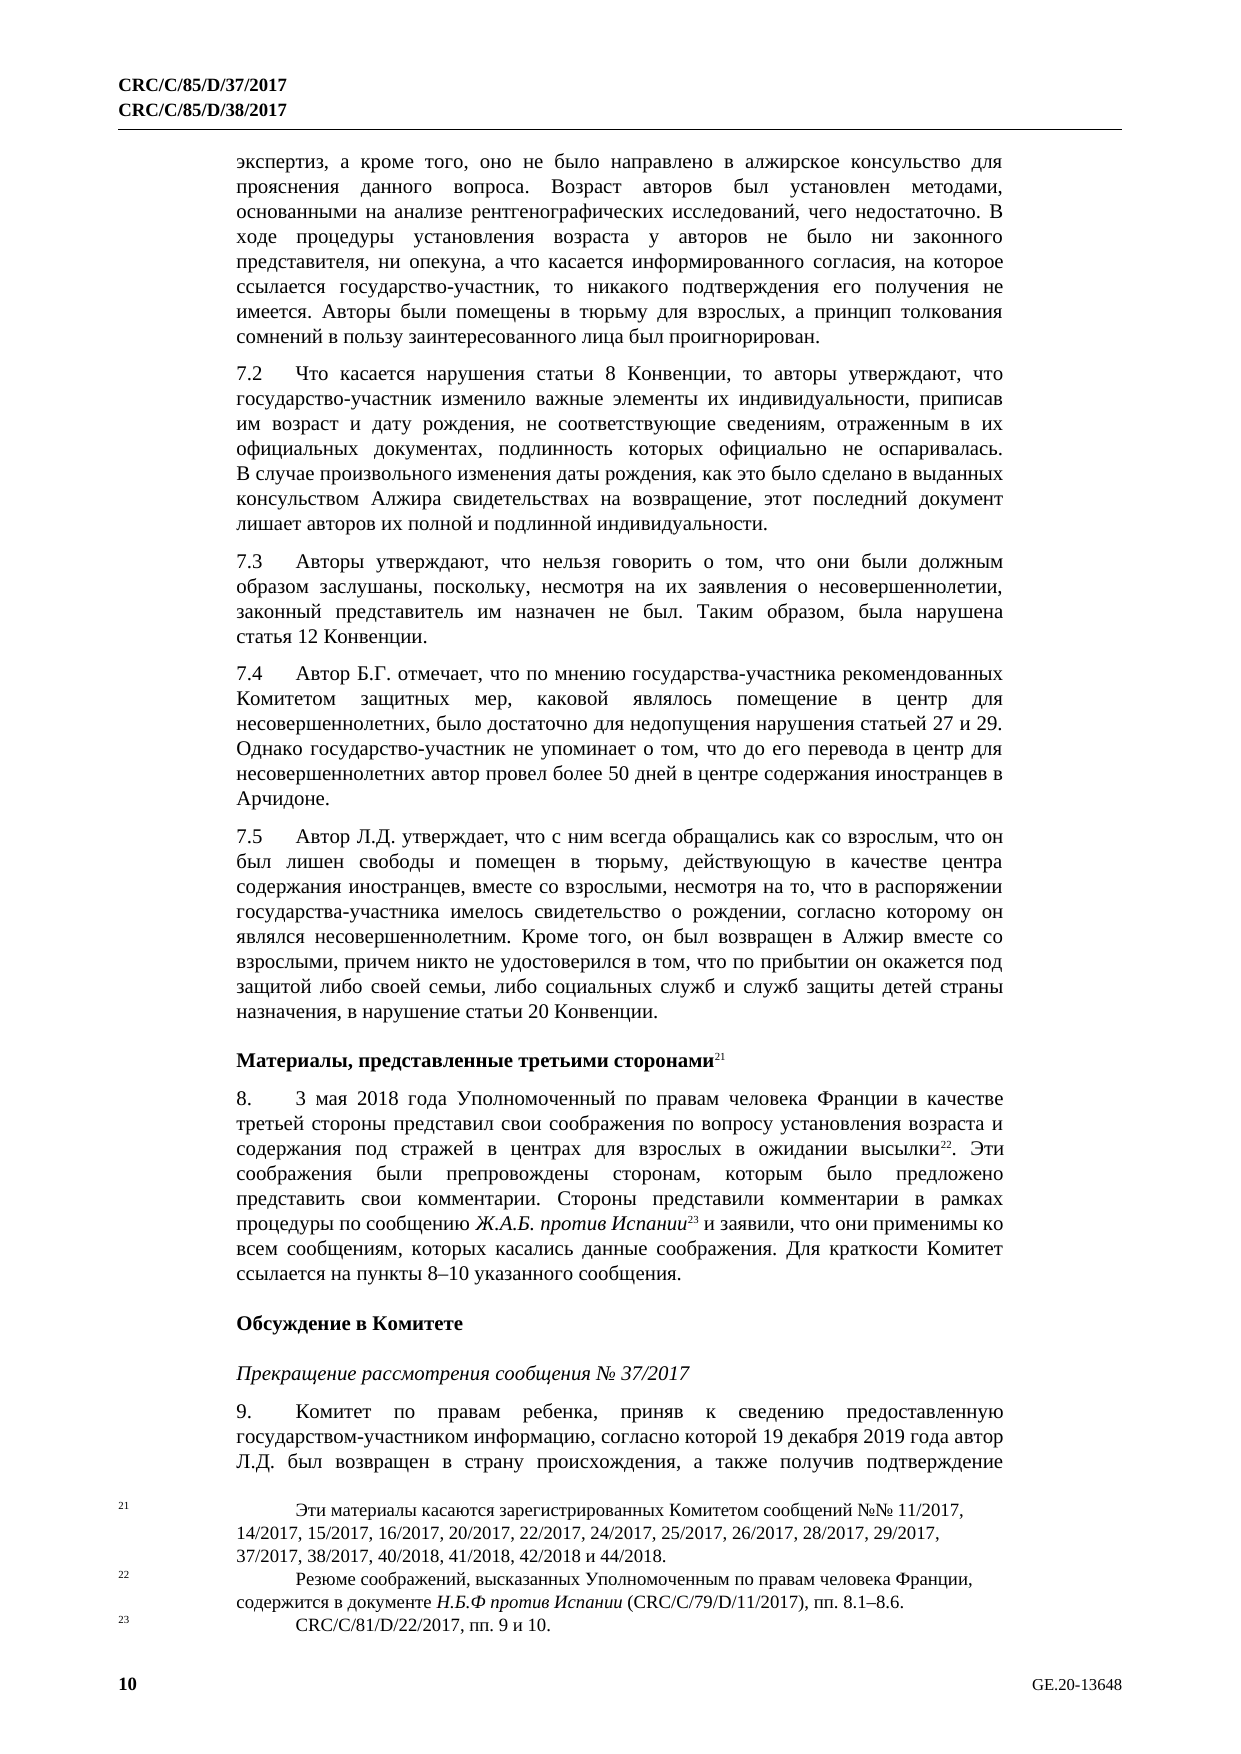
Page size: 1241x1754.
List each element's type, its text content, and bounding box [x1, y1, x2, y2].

text 7.5 Автор Л.Д. утверждает, что с ним всегда обращались как со взрослым, что он был лишен свободы и помещен в тюрьму, действующую в качестве центра содержания иностранцев, вместе со взрослыми, несмотря на то, что в распоряжении государства-участника имелось свидетельство о рождении, согласно которому он являлся несовершеннолетним. Кроме того, он был возвращен в Алжир вместе со взрослыми, причем никто не удостоверился в том, что по прибытии он окажется под защитой либо своей семьи, либо социальных служб и служб защиты детей страны назначения, в нарушение статьи 20 Конвенции. [236, 823, 1004, 1023]
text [236, 148, 1004, 348]
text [236, 1398, 1004, 1473]
text 7.2 Что касается нарушения статьи 8 Конвенции, то авторы утверждают, что государство-участник изменило важные элементы их индивидуальности, приписав им возраст и дату рождения, не соответствующие сведениям, отраженным в их официальных документах, подлинность которых официально не оспаривалась. В случае произвольного изменения даты рождения, как это было сделано в выданных консульством Алжира свидетельствах на возвращение, этот последний документ лишает авторов их полной и подлинной индивидуальности. [236, 360, 1004, 535]
text Материалы, представленные третьими сторонами [118, 1048, 1004, 1073]
text Прекращение рассмотрения сообщения № 37/2017 [118, 1360, 1004, 1385]
text 8. 3 мая 2018 года Уполномоченный по правам человека Франции в качестве третьей стороны представил свои соображения по вопросу установления возраста и содержания под стражей в центрах для взрослых в ожидании высылки. Эти соображения были препровождены сторонам, которым было предложено представить свои комментарии. Стороны представили комментарии в рамках процедуры по сообщению Ж.А.Б. против Испании и заявили, что они применимы ко всем сообщениям, которых касались данные соображения. Для краткости Комитет ссылается на пункты 8–10 указанного сообщения. [236, 1085, 1004, 1285]
text 7.3 Авторы утверждают, что нельзя говорить о том, что они были должным образом заслушаны, поскольку, несмотря на их заявления о несовершеннолетии, законный представитель им назначен не был. Таким образом, была нарушена статья 12 Конвенции. [236, 548, 1004, 648]
text Обсуждение в Комитете [118, 1310, 1004, 1335]
text 7.4 Автор Б.Г. отмечает, что по мнению государства-участника рекомендованных Комитетом защитных мер, каковой являлось помещение в центр для несовершеннолетних, было достаточно для недопущения нарушения статьей 27 и 29. Однако государство-участник не упоминает о том, что до его перевода в центр для несовершеннолетних автор провел более 50 дней в центре содержания иностранцев в Арчидоне. [236, 660, 1004, 810]
